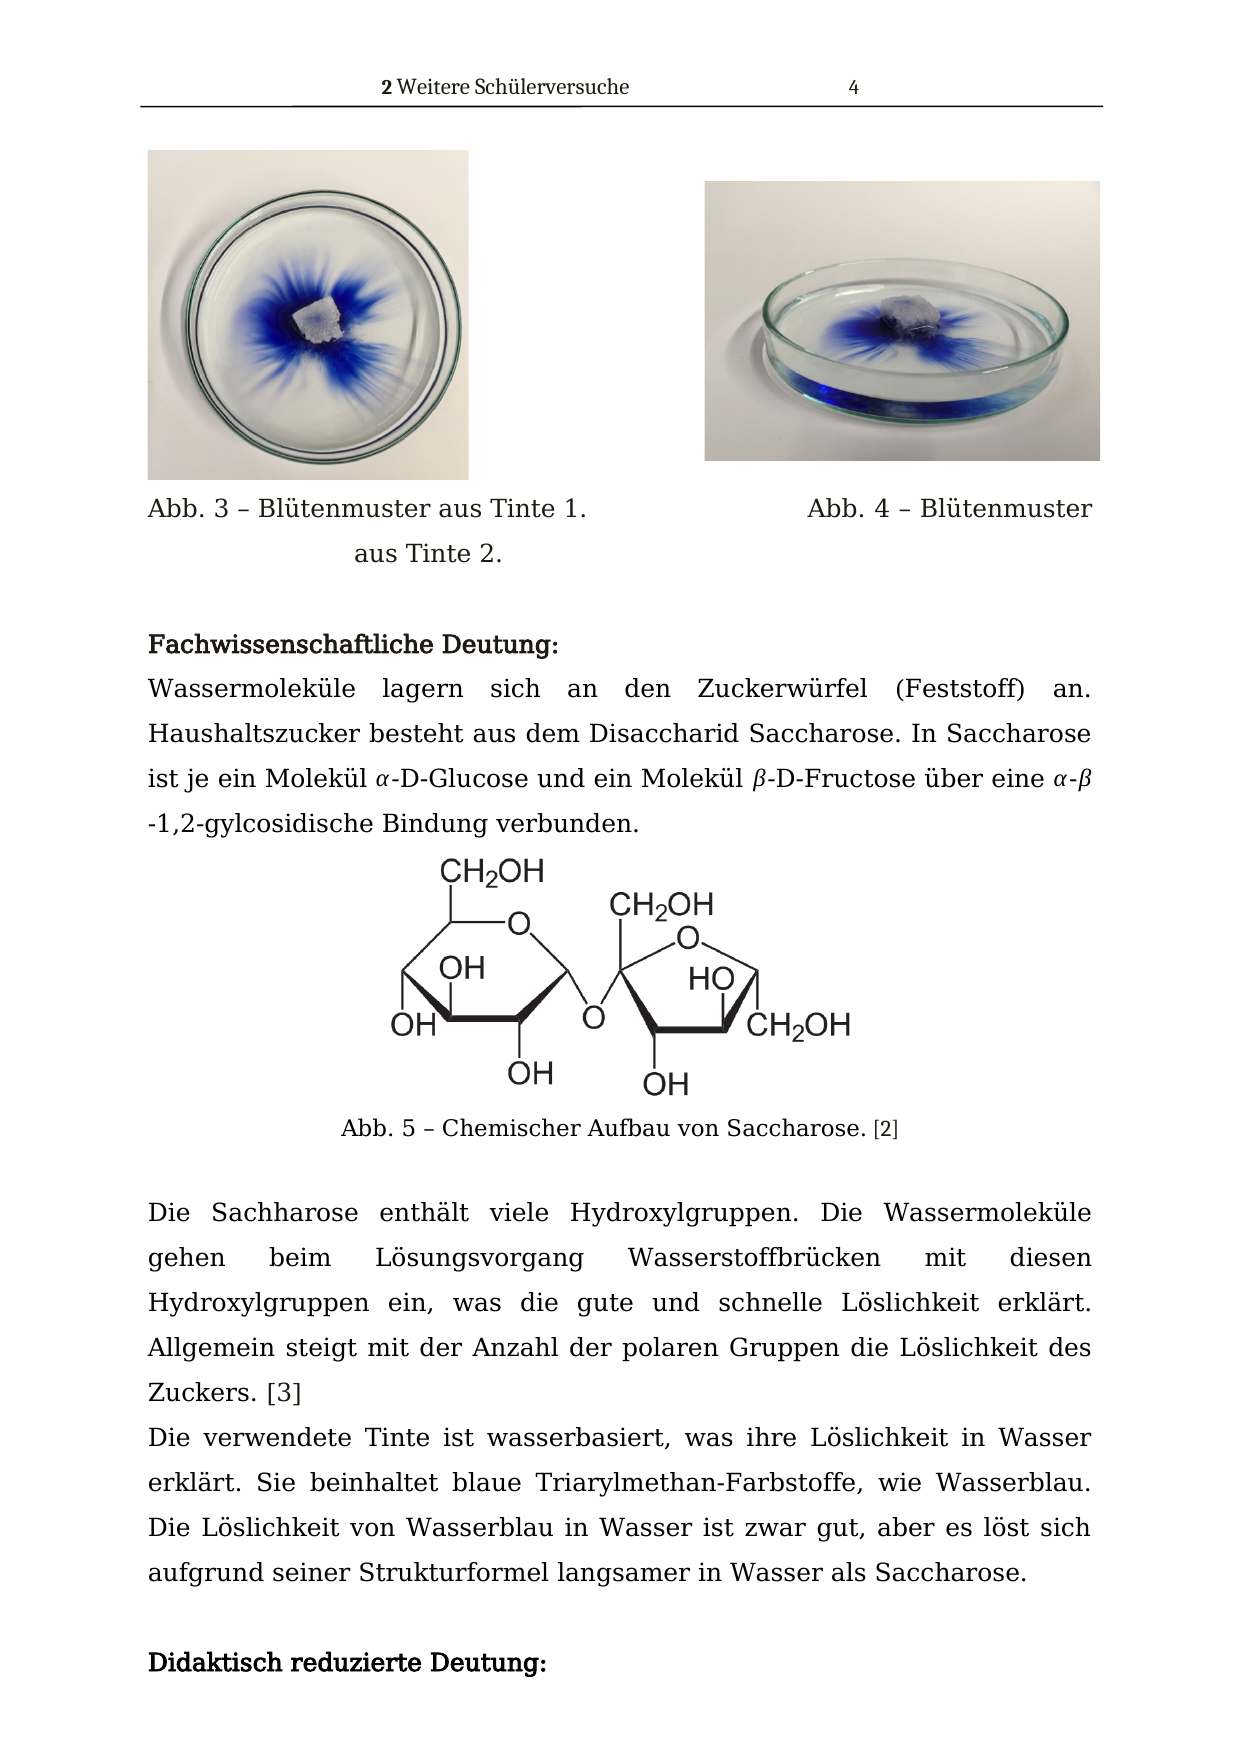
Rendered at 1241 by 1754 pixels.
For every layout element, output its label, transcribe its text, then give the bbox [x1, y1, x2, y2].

text Fachwissenschaftliche Deutung: [148, 628, 1093, 658]
text Abb. 5 – Chemischer Aufbau von Saccharose. [2] [148, 1114, 1093, 1143]
text Wassermoleküle lagern sich an den Zuckerwürfel (Feststoff) an. Haushaltszucker besteht aus dem Disaccharid Saccharose. In Saccharose ist je ein Molekül -D-Glucose und ein Molekül -D-Fructose über eine --1,2-gylcosidische Bindung verbunden. [148, 673, 1093, 838]
text Abb. 3 – Blütenmuster aus Tinte 1. Abb. 4 – Blütenmuster aus Tinte 2. [148, 493, 1093, 568]
text Didaktisch reduzierte Deutung: [148, 1646, 1093, 1676]
text Die verwendete Tinte ist wasserbasiert, was ihre Löslichkeit in Wasser erklärt. Sie beinhaltet blaue Triarylmethan-Farbstoffe, wie Wasserblau. Die Löslichkeit von Wasserblau in Wasser ist zwar gut, aber es löst sich aufgrund seiner Strukturformel langsamer in Wasser als Saccharose. [148, 1421, 1093, 1586]
picture [147, 150, 469, 480]
picture [379, 853, 861, 1101]
picture [704, 181, 1100, 461]
text Die Sachharose enthält viele Hydroxylgruppen. Die Wassermoleküle gehen beim Lösungsvorgang Wasserstoffbrücken mit diesen Hydroxylgruppen ein, was die gute und schnelle Löslichkeit erklärt. Allgemein steigt mit der Anzahl der polaren Gruppen die Löslichkeit des Zuckers. [3] [148, 1196, 1093, 1406]
